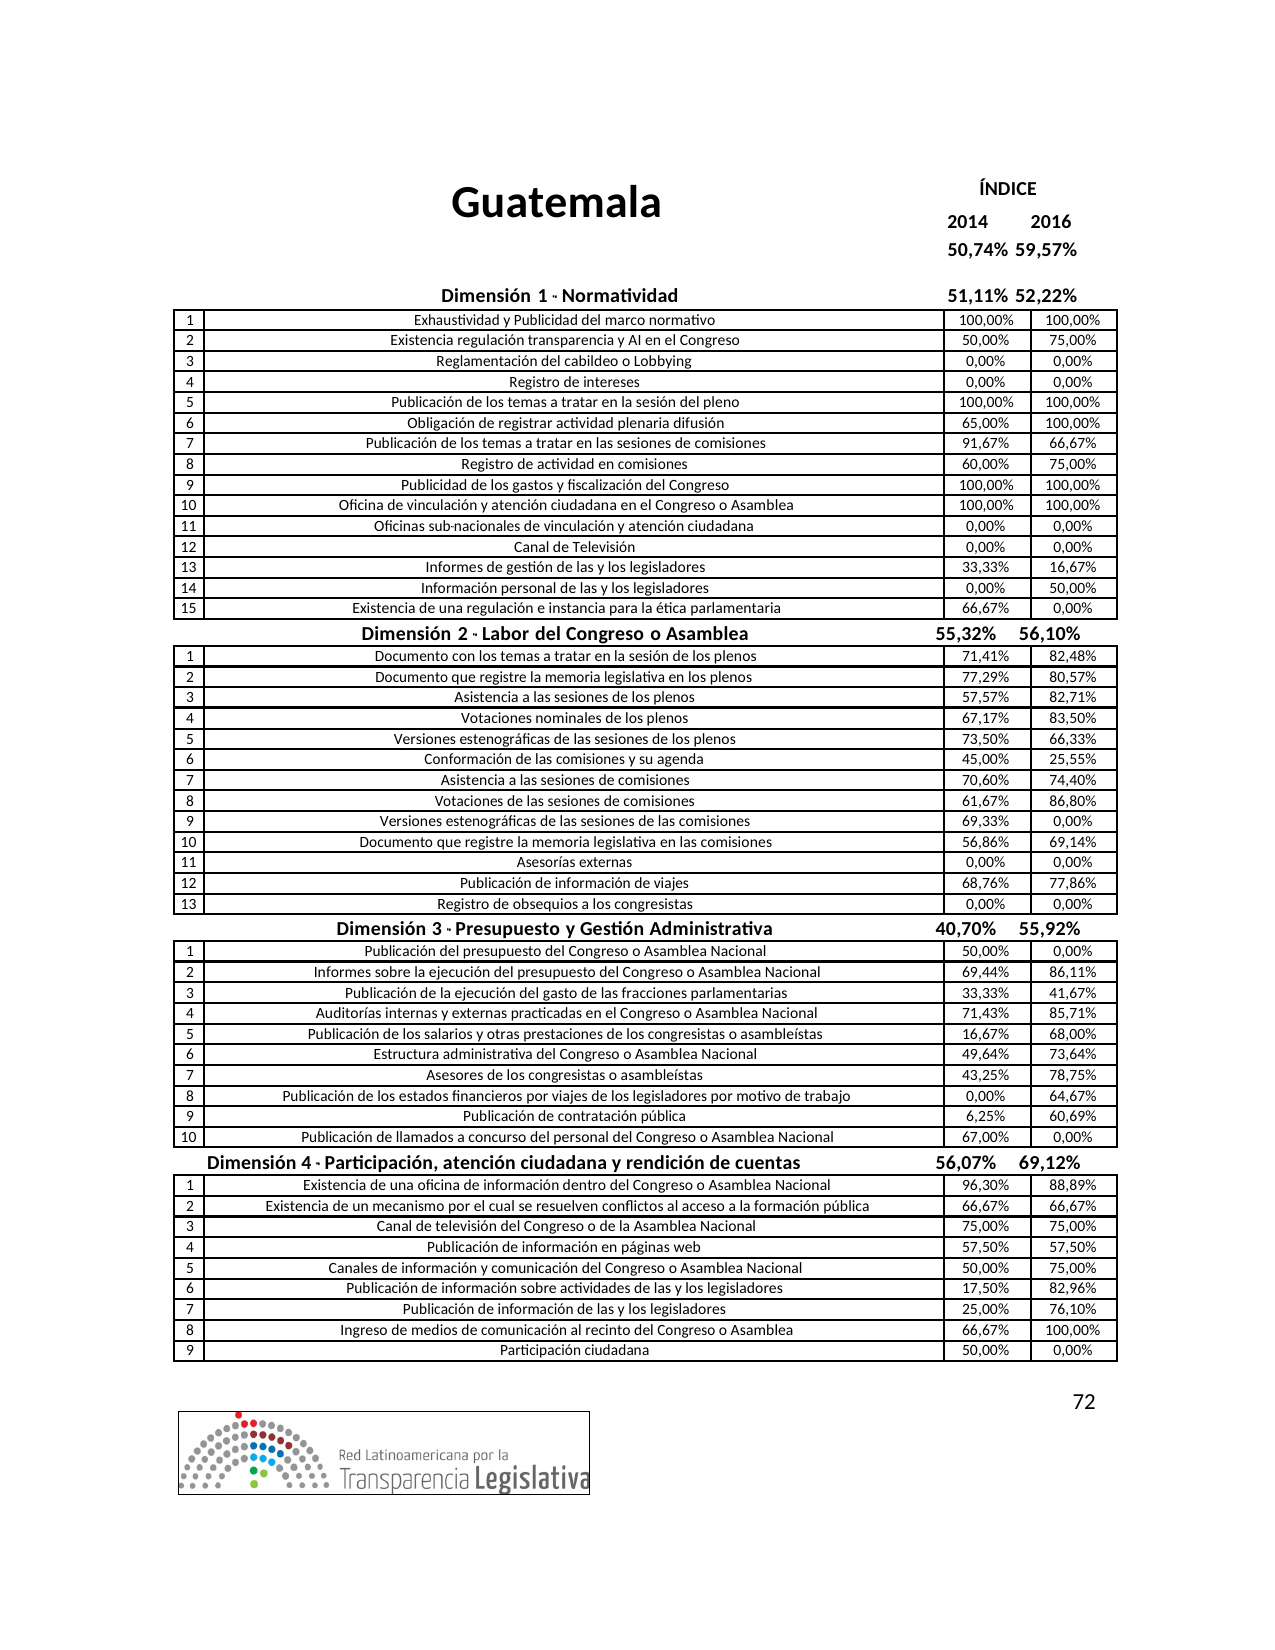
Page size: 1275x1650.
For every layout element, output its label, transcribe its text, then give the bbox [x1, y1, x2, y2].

table_cell Existencia de una regulación e instancia para la ética parlamentaria [205, 599, 943, 618]
table_cell 6 [175, 1045, 203, 1063]
table_cell Publicación de información en páginas web [205, 1238, 943, 1257]
table_cell Publicación de los temas a tratar en las sesiones de comisiones [205, 434, 943, 453]
table_cell 4 [175, 372, 203, 391]
table_cell 65,00% [945, 414, 1030, 432]
table_cell 2 [175, 668, 203, 686]
text Dimensión 1 -­‐ Normatividad 51,11% 52,22% [164, 284, 1077, 307]
table_cell 10 [175, 833, 203, 851]
text Guatemala ÍNDICE [451, 175, 1110, 229]
table_cell 82,96% [1032, 1280, 1116, 1298]
table_cell 100,00% [945, 496, 1030, 515]
table_cell Estructura administrativa del Congreso o Asamblea Nacional [205, 1045, 943, 1063]
table_cell 12 [175, 874, 203, 893]
table_header 100,00% [945, 311, 1030, 329]
table_cell 50,00% [945, 1259, 1030, 1277]
table_cell Publicación de los temas a tratar en la sesión del pleno [205, 393, 943, 412]
table_cell Canal de Televisión [205, 537, 943, 556]
table_cell 16,67% [945, 1025, 1030, 1043]
table_cell 0,00% [945, 895, 1030, 913]
table_cell 2 [175, 1197, 203, 1215]
table_cell 77,86% [1032, 874, 1116, 893]
table_cell Versiones estenográficas de las sesiones de las comisiones [205, 812, 943, 831]
table_cell 66,67% [1032, 1197, 1116, 1215]
table_cell 69,33% [945, 812, 1030, 831]
table_cell 3 [175, 352, 203, 370]
table_cell 9 [175, 812, 203, 831]
table_cell 9 [175, 1107, 203, 1126]
table_cell 100,00% [945, 476, 1030, 494]
table_header 0,00% [1032, 942, 1116, 960]
table_cell 61,67% [945, 791, 1030, 810]
table_cell 4 [175, 709, 203, 727]
text Dimensión 4 -­‐ Participación, atención ciudadana y rendición de cuentas 56,07% 69,12% [207, 1150, 1110, 1174]
table_cell 8 [175, 1087, 203, 1105]
table_cell Documento que registre la memoria legislativa en los plenos [205, 668, 943, 686]
table_cell 0,00% [1032, 372, 1116, 391]
table_header 1 [175, 647, 203, 665]
table_cell Conformación de las comisiones y su agenda [205, 750, 943, 768]
table_cell Publicación de llamados a concurso del personal del Congreso o Asamblea Nacional [205, 1128, 943, 1146]
table_cell 0,00% [1032, 599, 1116, 618]
table_cell 68,00% [1032, 1025, 1116, 1043]
table_cell 10 [175, 1128, 203, 1146]
table_cell 66,67% [1032, 434, 1116, 453]
table_cell Publicación de contratación pública [205, 1107, 943, 1126]
table_cell 0,00% [945, 517, 1030, 535]
table_cell 15 [175, 599, 203, 618]
table_cell 3 [175, 688, 203, 706]
table_cell 7 [175, 1066, 203, 1084]
table_cell 56,86% [945, 833, 1030, 851]
table_cell 0,00% [1032, 812, 1116, 831]
table_cell 100,00% [1032, 1321, 1116, 1339]
table_cell 83,50% [1032, 709, 1116, 727]
table_cell 8 [175, 455, 203, 474]
table_cell Informes de gestión de las y los legisladores [205, 558, 943, 577]
table_header Existencia de una oficina de información dentro del Congreso o Asamblea Nacional [205, 1176, 943, 1195]
table_cell 0,00% [1032, 1128, 1116, 1146]
table_cell 41,67% [1032, 983, 1116, 1002]
table_cell Existencia regulación transparencia y AI en el Congreso [205, 331, 943, 349]
table_cell 71,43% [945, 1004, 1030, 1022]
table_cell 82,71% [1032, 688, 1116, 706]
table_cell 33,33% [945, 558, 1030, 577]
table_cell 0,00% [945, 579, 1030, 597]
table_cell 50,00% [1032, 579, 1116, 597]
table_cell 74,40% [1032, 771, 1116, 789]
table_cell 60,00% [945, 455, 1030, 474]
table_cell 5 [175, 1259, 203, 1277]
table_cell 33,33% [945, 983, 1030, 1002]
table_cell 69,14% [1032, 833, 1116, 851]
table_cell 16,67% [1032, 558, 1116, 577]
table_cell 57,50% [945, 1238, 1030, 1257]
table_cell Versiones estenográficas de las sesiones de los plenos [205, 730, 943, 748]
table_cell 5 [175, 730, 203, 748]
table_cell 73,64% [1032, 1045, 1116, 1063]
table_cell Asistencia a las sesiones de los plenos [205, 688, 943, 706]
table_cell 67,00% [945, 1128, 1030, 1146]
table_cell 2 [175, 331, 203, 349]
table_cell Reglamentación del cabildeo o Lobbying [205, 352, 943, 370]
table_header 71,41% [945, 647, 1030, 665]
table_cell 0,00% [1032, 853, 1116, 872]
table_cell 100,00% [1032, 393, 1116, 412]
table_cell 75,00% [1032, 1259, 1116, 1277]
table_cell Asesorías externas [205, 853, 943, 872]
table_cell 66,67% [945, 1197, 1030, 1215]
table_cell 100,00% [1032, 476, 1116, 494]
table_cell 0,00% [945, 853, 1030, 872]
table_cell 13 [175, 895, 203, 913]
table_cell 60,69% [1032, 1107, 1116, 1126]
table_cell 17,50% [945, 1280, 1030, 1298]
table_cell 66,67% [945, 1321, 1030, 1339]
table_cell 9 [175, 1342, 203, 1360]
table_cell 11 [175, 853, 203, 872]
table_cell 4 [175, 1004, 203, 1022]
table_cell 7 [175, 434, 203, 453]
table_cell 5 [175, 393, 203, 412]
table_cell 7 [175, 771, 203, 789]
table_cell 76,10% [1032, 1300, 1116, 1318]
table_header 50,00% [945, 942, 1030, 960]
table_cell 9 [175, 476, 203, 494]
table_cell 0,00% [1032, 1342, 1116, 1360]
table_cell 69,44% [945, 963, 1030, 981]
table_cell Publicación de información de viajes [205, 874, 943, 893]
table_cell Registro de actividad en comisiones [205, 455, 943, 474]
table_cell 75,00% [1032, 1218, 1116, 1236]
table_cell 0,00% [1032, 895, 1116, 913]
table_cell Participación ciudadana [205, 1342, 943, 1360]
table_cell 100,00% [1032, 496, 1116, 515]
table_cell 0,00% [945, 537, 1030, 556]
table_header Publicación del presupuesto del Congreso o Asamblea Nacional [205, 942, 943, 960]
table_header 1 [175, 942, 203, 960]
table_cell 68,76% [945, 874, 1030, 893]
table_cell Publicación de la ejecución del gasto de las fracciones parlamentarias [205, 983, 943, 1002]
table_cell 70,60% [945, 771, 1030, 789]
table_header 1 [175, 1176, 203, 1195]
table_cell 13 [175, 558, 203, 577]
table_cell 73,50% [945, 730, 1030, 748]
table_cell 57,50% [1032, 1238, 1116, 1257]
table_cell 64,67% [1032, 1087, 1116, 1105]
table_cell 0,00% [945, 1087, 1030, 1105]
text Dimensión 3 -­‐ Presupuesto y Gestión Administrativa 40,70% 55,92% [336, 917, 1110, 940]
table_header 82,48% [1032, 647, 1116, 665]
table_cell 6 [175, 414, 203, 432]
table_cell 6 [175, 1280, 203, 1298]
table_cell 5 [175, 1025, 203, 1043]
table_cell 6,25% [945, 1107, 1030, 1126]
table_cell 3 [175, 983, 203, 1002]
table_cell 86,80% [1032, 791, 1116, 810]
table_cell 100,00% [945, 393, 1030, 412]
table_cell Publicación de los salarios y otras prestaciones de los congresistas o asambleístas [205, 1025, 943, 1043]
table_cell Documento que registre la memoria legislativa en las comisiones [205, 833, 943, 851]
table_cell 0,00% [1032, 537, 1116, 556]
table_cell 75,00% [1032, 331, 1116, 349]
table_header 88,89% [1032, 1176, 1116, 1195]
table_cell 14 [175, 579, 203, 597]
table_cell 100,00% [1032, 414, 1116, 432]
table_header Documento con los temas a tratar en la sesión de los plenos [205, 647, 943, 665]
table_cell 67,17% [945, 709, 1030, 727]
table_cell Informes sobre la ejecución del presupuesto del Congreso o Asamblea Nacional [205, 963, 943, 981]
table_cell Obligación de registrar actividad plenaria difusión [205, 414, 943, 432]
table_cell 0,00% [945, 372, 1030, 391]
table_cell 8 [175, 1321, 203, 1339]
table_cell 57,57% [945, 688, 1030, 706]
table_header 1 [175, 311, 203, 329]
table_cell Ingreso de medios de comunicación al recinto del Congreso o Asamblea [205, 1321, 943, 1339]
table_cell 66,67% [945, 599, 1030, 618]
table_cell Publicación de información sobre actividades de las y los legisladores [205, 1280, 943, 1298]
table_cell 50,00% [945, 331, 1030, 349]
table_cell 43,25% [945, 1066, 1030, 1084]
table_cell 8 [175, 791, 203, 810]
table_header 100,00% [1032, 311, 1116, 329]
table_cell 4 [175, 1238, 203, 1257]
table_cell Registro de obsequios a los congresistas [205, 895, 943, 913]
table_cell Existencia de un mecanismo por el cual se resuelven conflictos al acceso a la formación pública [205, 1197, 943, 1215]
table_cell Asesores de los congresistas o asambleístas [205, 1066, 943, 1084]
table_cell 0,00% [1032, 352, 1116, 370]
table_cell 25,55% [1032, 750, 1116, 768]
table_cell Canal de televisión del Congreso o de la Asamblea Nacional [205, 1218, 943, 1236]
table_cell 91,67% [945, 434, 1030, 453]
table_cell Auditorías internas y externas practicadas en el Congreso o Asamblea Nacional [205, 1004, 943, 1022]
table_cell Registro de intereses [205, 372, 943, 391]
table_cell 50,00% [945, 1342, 1030, 1360]
table_cell Publicación de información de las y los legisladores [205, 1300, 943, 1318]
text 50,74% 59,57% [164, 237, 1077, 261]
table_cell Votaciones nominales de los plenos [205, 709, 943, 727]
table_cell 11 [175, 517, 203, 535]
table_cell 49,64% [945, 1045, 1030, 1063]
table_cell Información personal de las y los legisladores [205, 579, 943, 597]
table_cell 80,57% [1032, 668, 1116, 686]
table_cell 75,00% [945, 1218, 1030, 1236]
text Dimensión 2 -­‐ Labor del Congreso o Asamblea 55,32% 56,10% [361, 621, 1110, 645]
table_cell 75,00% [1032, 455, 1116, 474]
table_cell Publicidad de los gastos y fiscalización del Congreso [205, 476, 943, 494]
table_cell Asistencia a las sesiones de comisiones [205, 771, 943, 789]
table_cell 77,29% [945, 668, 1030, 686]
table_cell 86,11% [1032, 963, 1116, 981]
table_header Exhaustividad y Publicidad del marco normativo [205, 311, 943, 329]
table_cell Votaciones de las sesiones de comisiones [205, 791, 943, 810]
table_cell 2 [175, 963, 203, 981]
table_cell Oficina de vinculación y atención ciudadana en el Congreso o Asamblea [205, 496, 943, 515]
table_cell 45,00% [945, 750, 1030, 768]
table_cell Canales de información y comunicación del Congreso o Asamblea Nacional [205, 1259, 943, 1277]
table_cell 0,00% [945, 352, 1030, 370]
table_cell Oficinas sub-­‐nacionales de vinculación y atención ciudadana [205, 517, 943, 535]
table_cell 12 [175, 537, 203, 556]
table_cell 3 [175, 1218, 203, 1236]
table_cell 25,00% [945, 1300, 1030, 1318]
table_header 96,30% [945, 1176, 1030, 1195]
table_cell 78,75% [1032, 1066, 1116, 1084]
table_cell 10 [175, 496, 203, 515]
table_cell 6 [175, 750, 203, 768]
table_cell 7 [175, 1300, 203, 1318]
table_cell 85,71% [1032, 1004, 1116, 1022]
table_cell 0,00% [1032, 517, 1116, 535]
picture [179, 1412, 589, 1494]
table_cell 66,33% [1032, 730, 1116, 748]
table_cell Publicación de los estados financieros por viajes de los legisladores por motivo de trabajo [205, 1087, 943, 1105]
